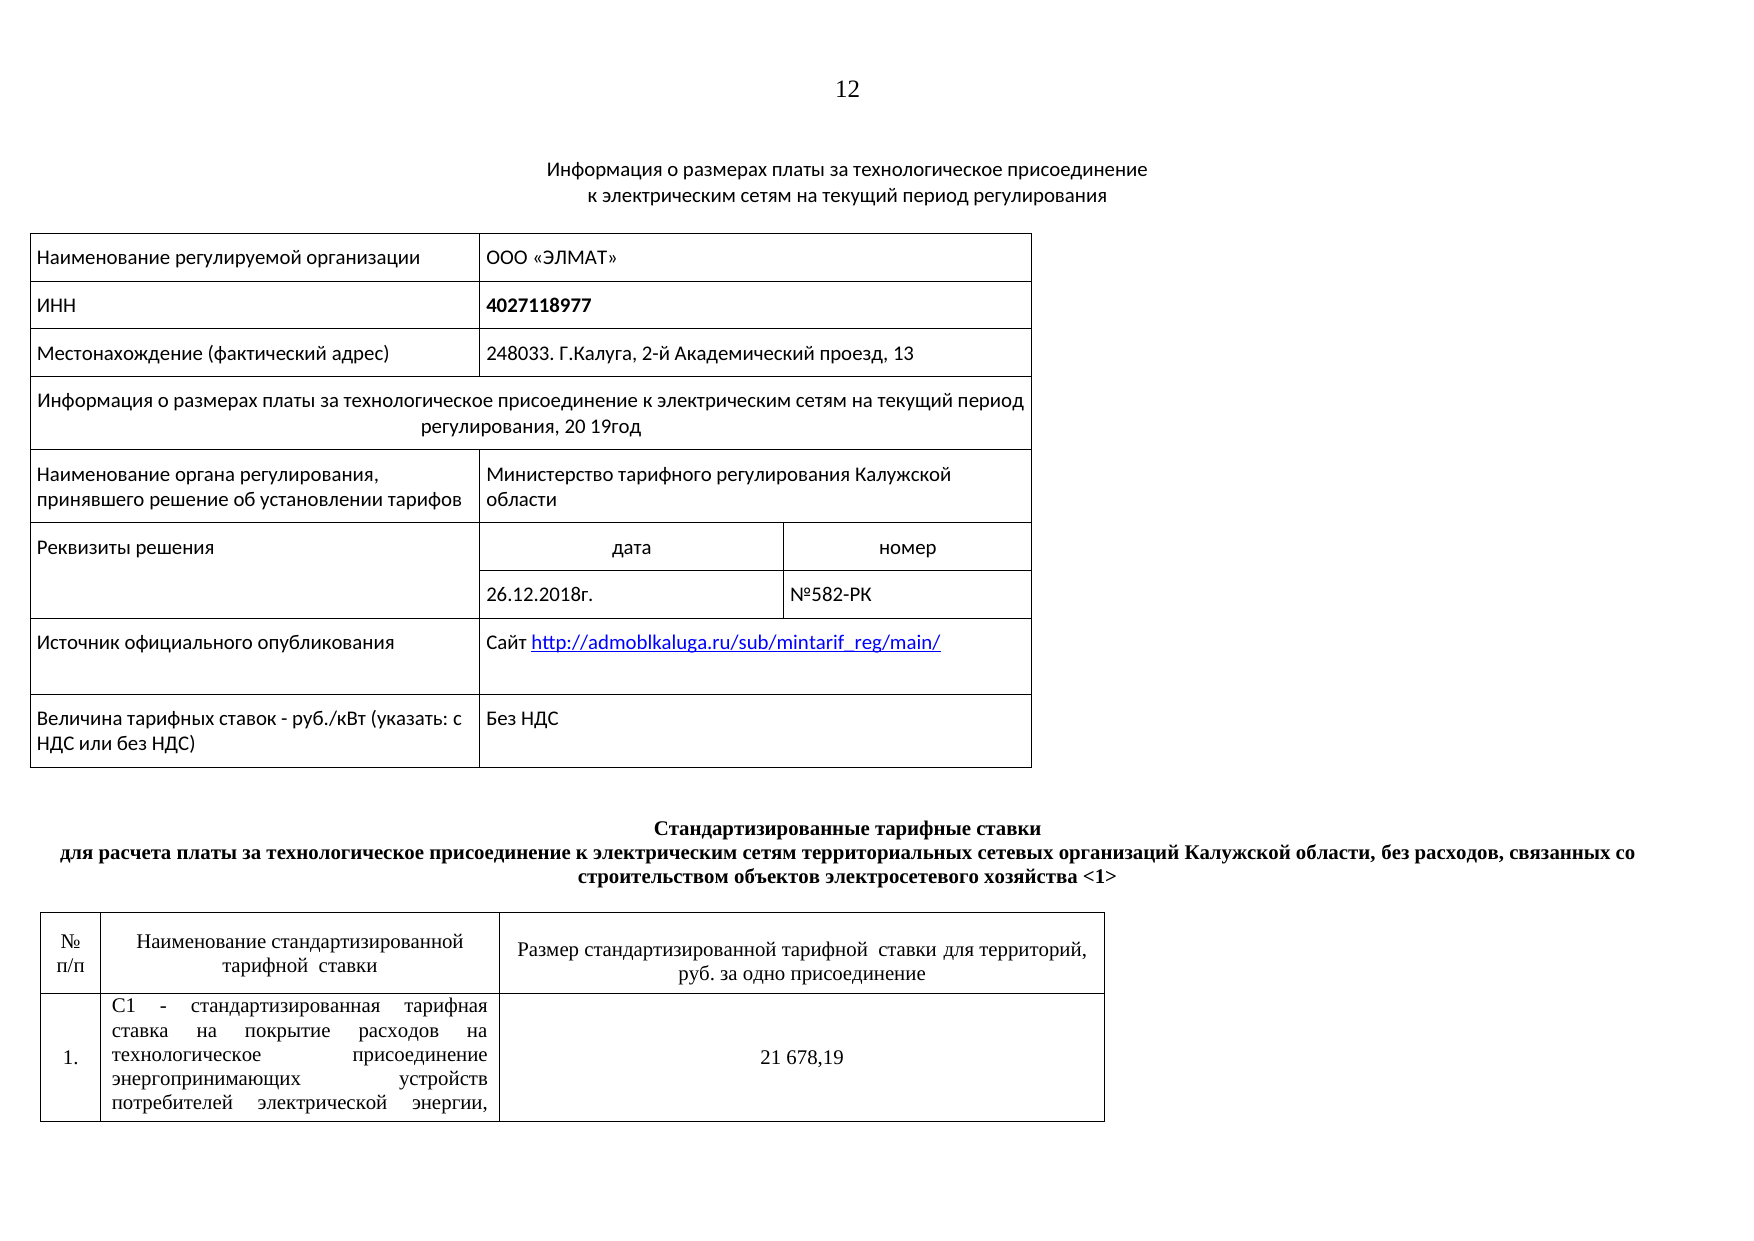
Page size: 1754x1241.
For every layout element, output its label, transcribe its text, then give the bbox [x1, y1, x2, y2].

table_cell 26.12.2018г. [480, 571, 783, 618]
table_cell Информация о размерах платы за технологическое присоединение к электрическим сетям на текущий период регулирования, 20 19год [31, 377, 1031, 449]
table_cell Величина тарифных ставок - руб./кВт (указать: с НДС или без НДС) [31, 695, 479, 767]
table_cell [101, 994, 499, 1121]
table_cell ИНН [31, 282, 479, 328]
table_cell Местонахождение (фактический адрес) [31, 329, 479, 376]
table_cell 4027118977 [480, 282, 1031, 328]
table_cell Источник официального опубликования [31, 619, 479, 693]
table_cell Реквизиты решения [31, 523, 479, 618]
table_cell Без НДС [480, 695, 1031, 767]
text к электрическим сетям на текущий период регулирования [29, 182, 1665, 207]
table_cell 248033. Г.Калуга, 2-й Академический проезд, 13 [480, 329, 1031, 376]
table_cell номер [784, 523, 1031, 570]
text для расчета платы за технологическое присоединение к электрическим сетям территориальных сетевых организаций Калужской области, без расходов, связанных со строительством объектов электросетевого хозяйства <1> [29, 840, 1665, 888]
table_header Наименование стандартизированной тарифной ставки [101, 913, 499, 992]
text Стандартизированные тарифные ставки [29, 816, 1665, 840]
table_cell Наименование органа регулирования, принявшего решение об установлении тарифов [31, 450, 479, 522]
table_header ООО «ЭЛМАТ» [480, 234, 1031, 281]
table_cell 1. [41, 994, 100, 1121]
table_header Наименование регулируемой организации [31, 234, 479, 281]
table_cell Сайт http://admoblkaluga.ru/sub/mintarif_reg/main/ [480, 619, 1031, 693]
table_header № п/п [41, 913, 100, 992]
table_header Размер стандартизированной тарифной ставки для территорий, руб. за одно присоединение [500, 913, 1104, 992]
table_cell дата [480, 523, 783, 570]
table_cell 21 678,19 [500, 994, 1104, 1121]
table_cell Министерство тарифного регулирования Калужской области [480, 450, 1031, 522]
table_cell №582-РК [784, 571, 1031, 618]
text Информация о размерах платы за технологическое присоединение [29, 157, 1665, 182]
